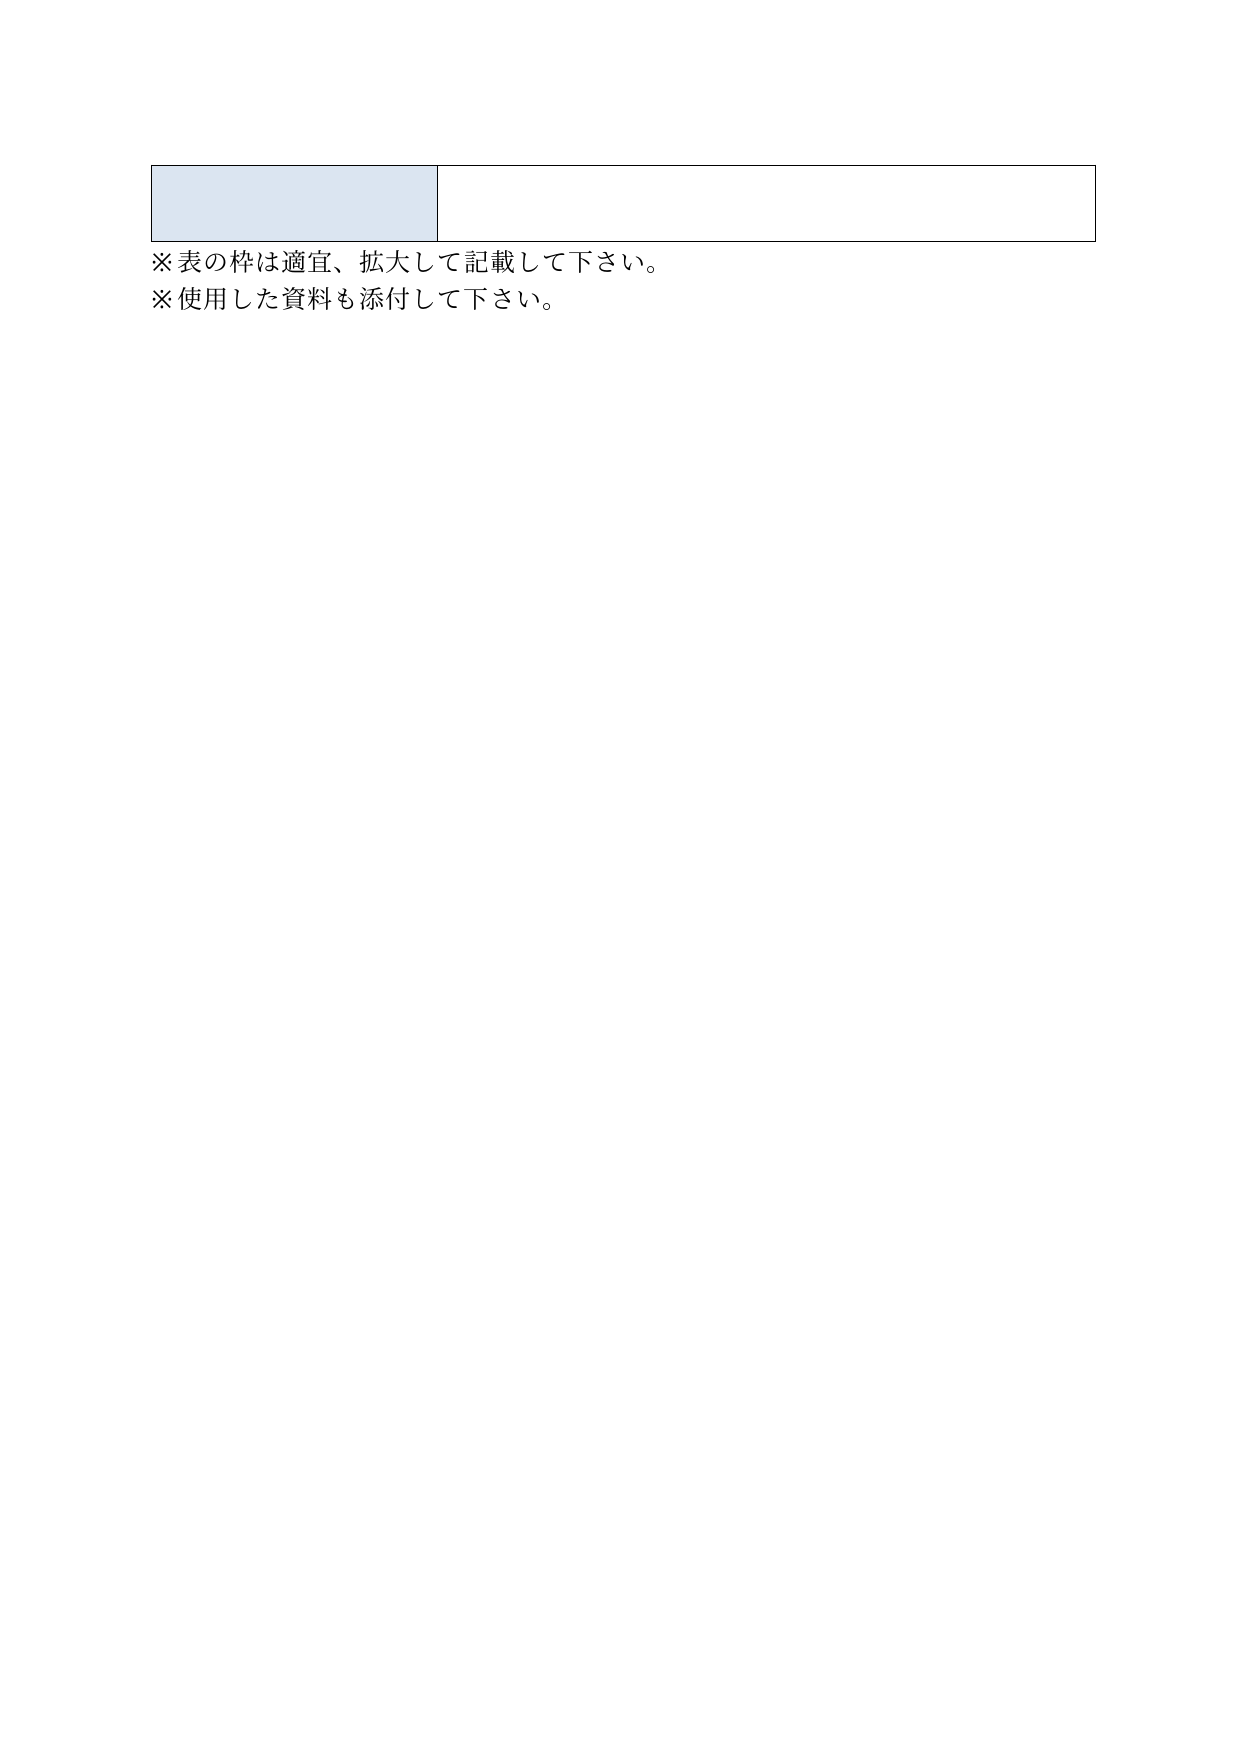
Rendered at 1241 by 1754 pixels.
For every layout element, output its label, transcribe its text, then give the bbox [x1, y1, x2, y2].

table_cell [438, 166, 1095, 241]
text ※使用した資料も添付して下さい。 [151, 279, 1089, 317]
table_cell 今後の取組 [152, 166, 437, 241]
text ※表の枠は適宜、拡大して記載して下さい。 [151, 242, 1089, 279]
